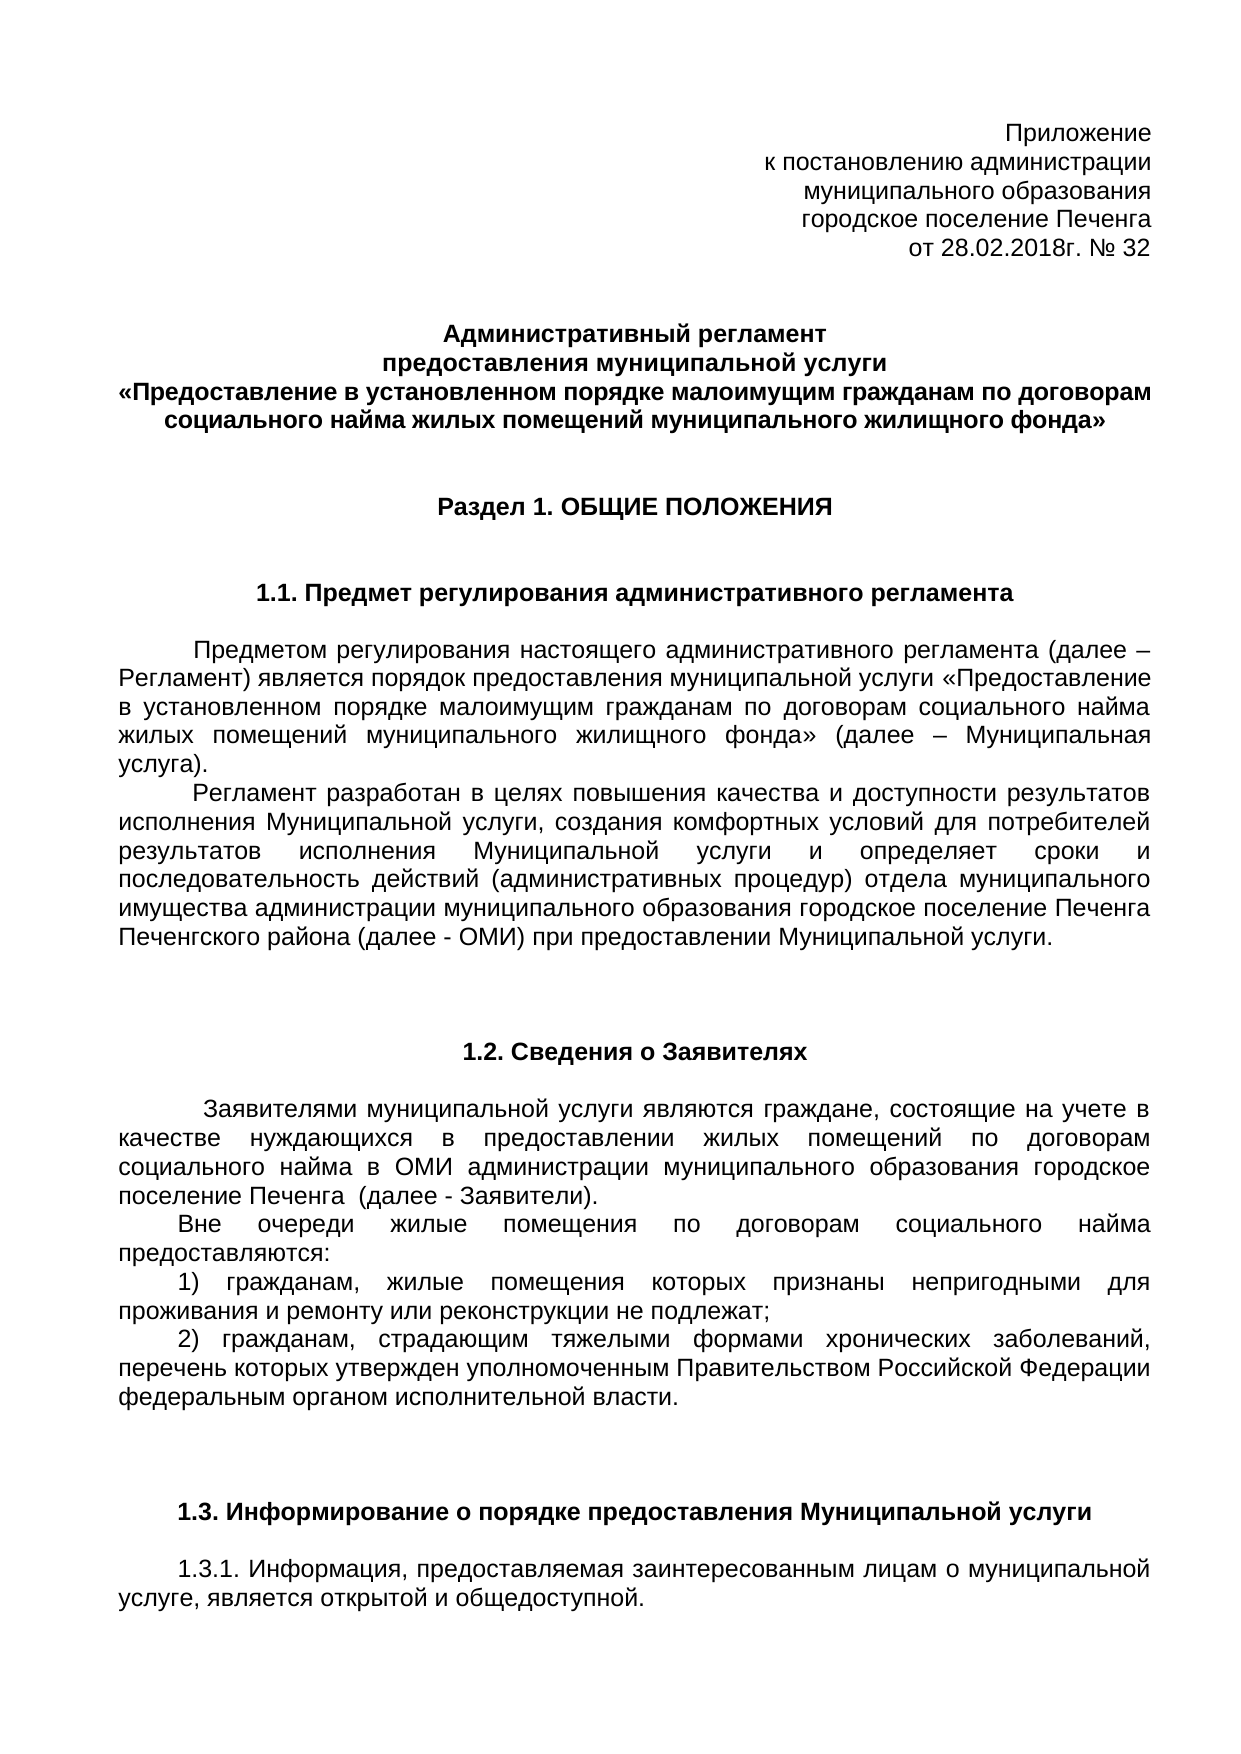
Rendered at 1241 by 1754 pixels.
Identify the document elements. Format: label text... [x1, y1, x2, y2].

text муниципального образования [118, 176, 1152, 204]
text Заявителями муниципальной услуги являются граждане, состоящие на учете в качестве нуждающихся в предоставлении жилых помещений по договорам социального найма в ОМИ администрации муниципального образования городское поселение Печенга (далее - Заявители). [118, 1094, 1152, 1209]
text к постановлению администрации [118, 147, 1152, 176]
text 2) гражданам, страдающим тяжелыми формами хронических заболеваний, перечень которых утвержден уполномоченным Правительством Российской Федерации федеральным органом исполнительной власти. [118, 1324, 1152, 1411]
text городское поселение Печенга [118, 204, 1152, 233]
text Раздел 1. ОБЩИЕ ПОЛОЖЕНИЯ [118, 492, 1152, 520]
text 1.2. Сведения о Заявителях [118, 1037, 1152, 1066]
text Предметом регулирования настоящего административного регламента (далее – Регламент) является порядок предоставления муниципальной услуги «Предоставление в установленном порядке малоимущим гражданам по договорам социального найма жилых помещений муниципального жилищного фонда» (далее – Муниципальная услуга). [118, 635, 1152, 778]
text Вне очереди жилые помещения по договорам социального найма предоставляются: [118, 1209, 1152, 1267]
text «Предоставление в установленном порядке малоимущим гражданам по договорам социального найма жилых помещений муниципального жилищного фонда» [118, 377, 1152, 434]
text 1.1. Предмет регулирования административного регламента [118, 578, 1152, 607]
text 1) гражданам, жилые помещения которых признаны непригодными для проживания и ремонту или реконструкции не подлежат; [118, 1267, 1152, 1324]
title Административный регламент [118, 319, 1152, 348]
text 1.3.1. Информация, предоставляемая заинтересованным лицам о муниципальной услуге, является открытой и общедоступной. [118, 1554, 1152, 1612]
text предоставления муниципальной услуги [118, 348, 1152, 377]
text от 28.02.2018г. № 32 [118, 233, 1152, 262]
text Регламент разработан в целях повышения качества и доступности результатов исполнения Муниципальной услуги, создания комфортных условий для потребителей результатов исполнения Муниципальной услуги и определяет сроки и последовательность действий (административных процедур) отдела муниципального имущества администрации муниципального образования городское поселение Печенга Печенгского района (далее - ОМИ) при предоставлении Муниципальной услуги. [118, 778, 1152, 951]
text Приложение [118, 118, 1152, 147]
text 1.3. Информирование о порядке предоставления Муниципальной услуги [118, 1497, 1152, 1526]
